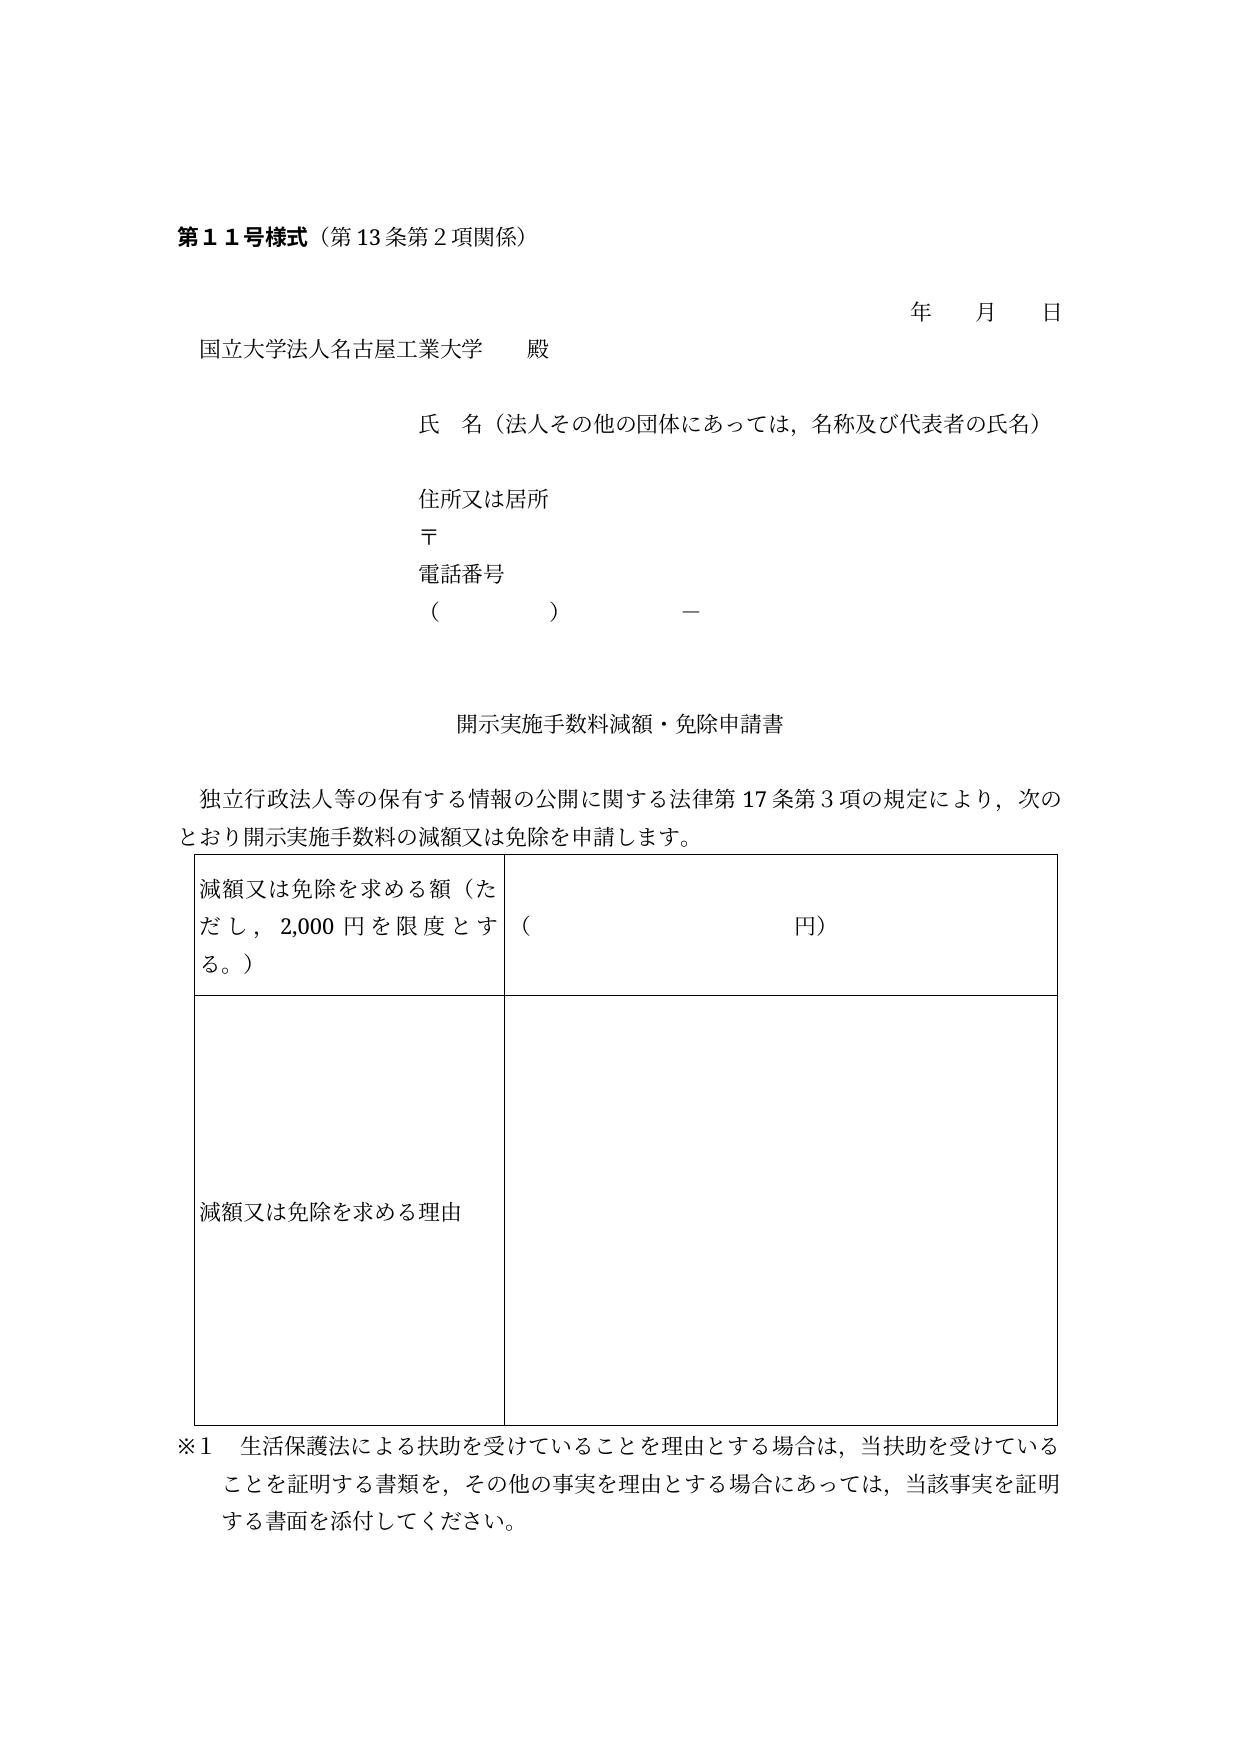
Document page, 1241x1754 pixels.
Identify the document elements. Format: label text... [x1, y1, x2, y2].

text 年 月 日 [177, 292, 1063, 329]
table_cell 減額又は免除を求める理由 [195, 996, 504, 1425]
text 独立行政法人等の保有する情報の公開に関する法律第17条第３項の規定により，次のとおり開示実施手数料の減額又は免除を申請します。 [177, 779, 1063, 854]
table_cell [505, 996, 1057, 1425]
table_header （ 円） [505, 855, 1057, 995]
text 開示実施手数料減額・免除申請書 [177, 704, 1063, 742]
text 電話番号 [177, 554, 1063, 592]
text 氏 名（法人その他の団体にあっては，名称及び代表者の氏名） [177, 404, 1063, 442]
table_header 減額又は免除を求める額（ただし，2,000円を限度とする。） [195, 855, 504, 995]
text ※１ 生活保護法による扶助を受けていることを理由とする場合は，当扶助を受けていることを証明する書類を，その他の事実を理由とする場合にあっては，当該事実を証明する書面を添付してください。 [177, 1426, 1063, 1539]
text 国立大学法人名古屋工業大学 殿 [177, 329, 1063, 367]
text （ ） － [177, 592, 1063, 629]
text 〒 [177, 517, 1063, 554]
text 住所又は居所 [177, 479, 1063, 517]
text （＊２枚複写式）第１１号様式（第13条第２項関係） [177, 217, 1063, 254]
